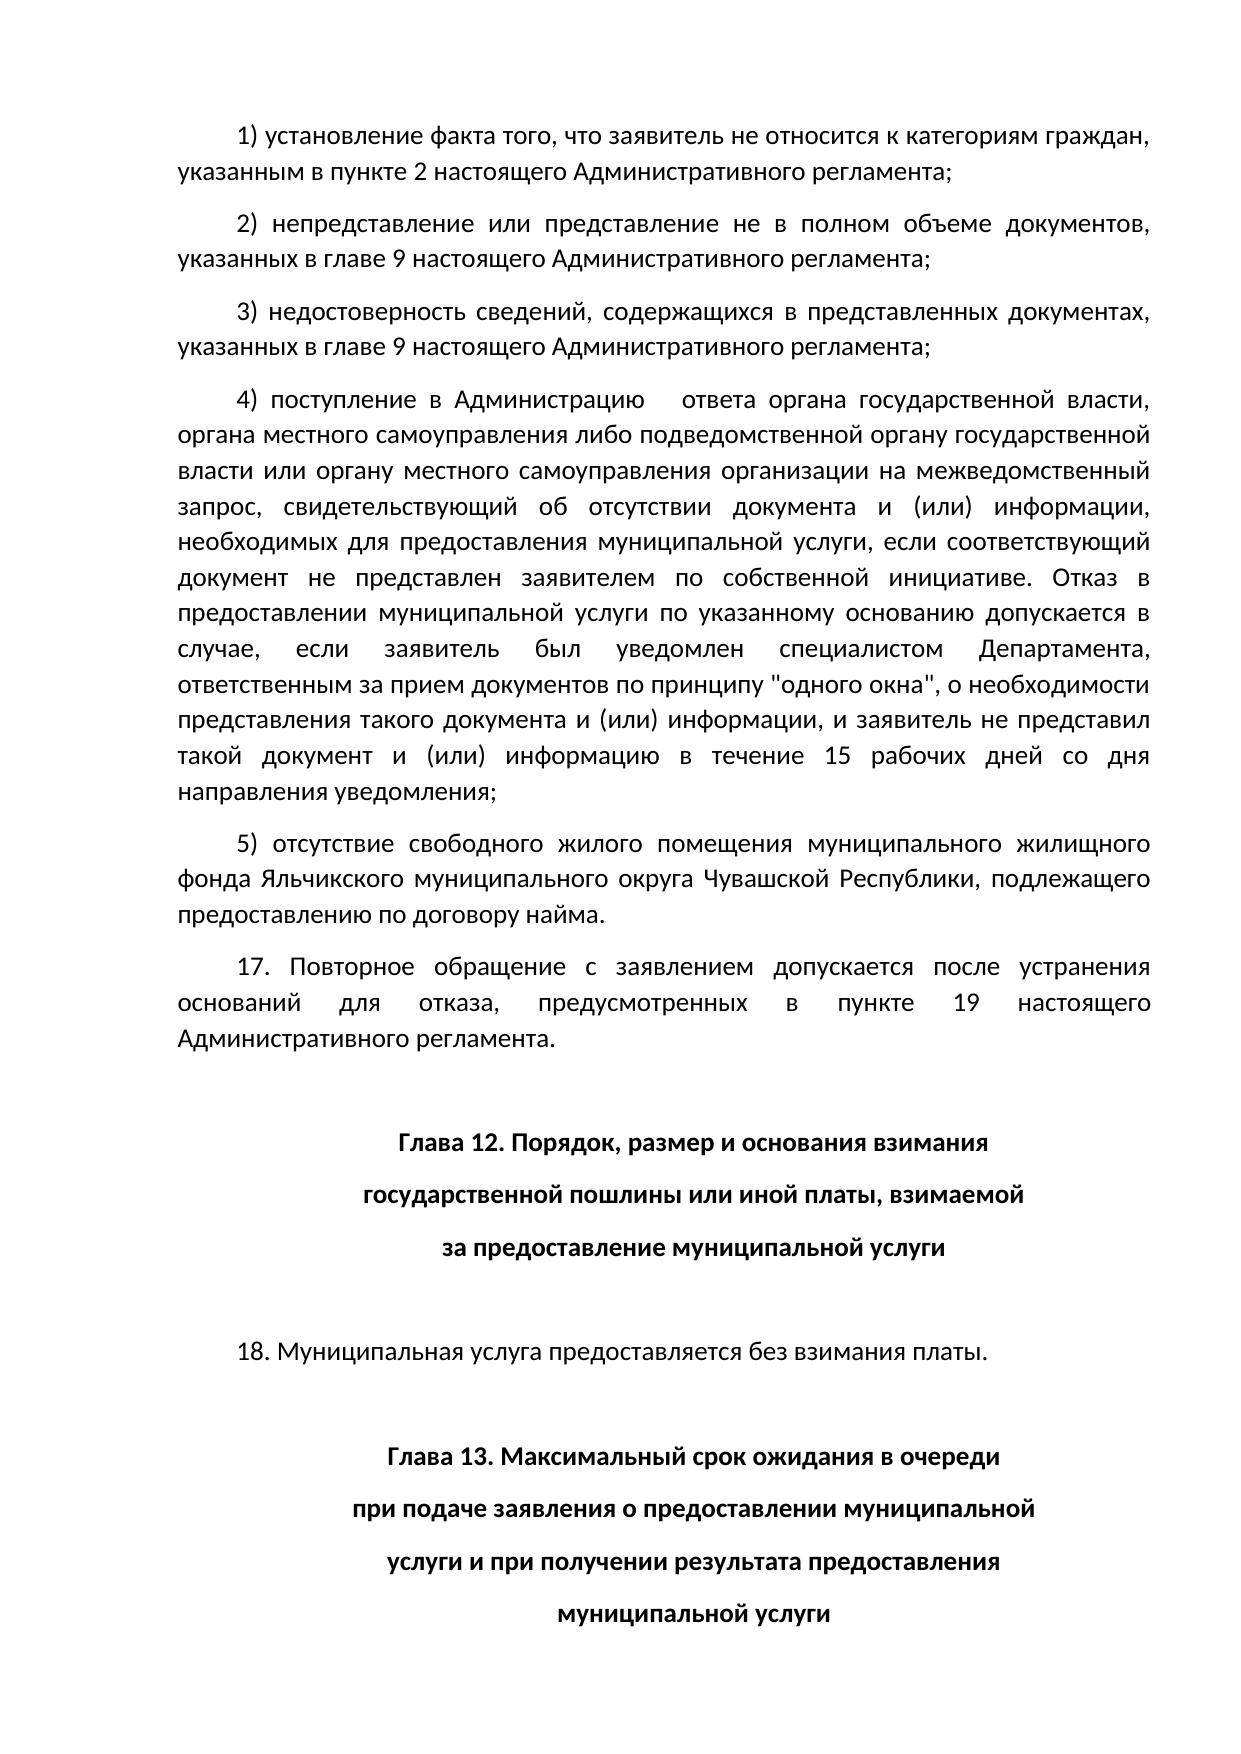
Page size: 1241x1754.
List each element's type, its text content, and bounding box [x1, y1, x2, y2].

text при подаче заявления о предоставлении муниципальной [177, 1491, 1152, 1524]
text государственной пошлины или иной платы, взимаемой [177, 1178, 1152, 1211]
text 18. Муниципальная услуга предоставляется без взимания платы. [177, 1334, 1152, 1368]
text 4) поступление в Администрацию ответа органа государственной власти, органа местного самоуправления либо подведомственной органу государственной власти или органу местного самоуправления организации на межведомственный запрос, свидетельствующий об отсутствии документа и (или) информации, необходимых для предоставления муниципальной услуги, если соответствующий документ не представлен заявителем по собственной инициативе. Отказ в предоставлении муниципальной услуги по указанному основанию допускается в случае, если заявитель был уведомлен специалистом Департамента, ответственным за прием документов по принципу "одного окна", о необходимости представления такого документа и (или) информации, и заявитель не представил такой документ и (или) информацию в течение 15 рабочих дней со дня направления уведомления; [177, 382, 1152, 807]
text Глава 13. Максимальный срок ожидания в очереди [177, 1439, 1152, 1472]
text 17. Повторное обращение с заявлением допускается после устранения оснований для отказа, предусмотренных в пункте 19 настоящего Административного регламента. [177, 949, 1152, 1054]
text муниципальной услуги [177, 1596, 1152, 1629]
text 3) недостоверность сведений, содержащихся в представленных документах, указанных в главе 9 настоящего Административного регламента; [177, 294, 1152, 363]
text 5) отсутствие свободного жилого помещения муниципального жилищного фонда Яльчикского муниципального округа Чувашской Республики, подлежащего предоставлению по договору найма. [177, 826, 1152, 930]
text за предоставление муниципальной услуги [177, 1230, 1152, 1263]
text 1) установление факта того, что заявитель не относится к категориям граждан, указанным в пункте 2 настоящего Административного регламента; [177, 118, 1152, 187]
text услуги и при получении результата предоставления [177, 1544, 1152, 1577]
text Глава 12. Порядок, размер и основания взимания [177, 1125, 1152, 1158]
text 2) непредставление или представление не в полном объеме документов, указанных в главе 9 настоящего Административного регламента; [177, 206, 1152, 275]
